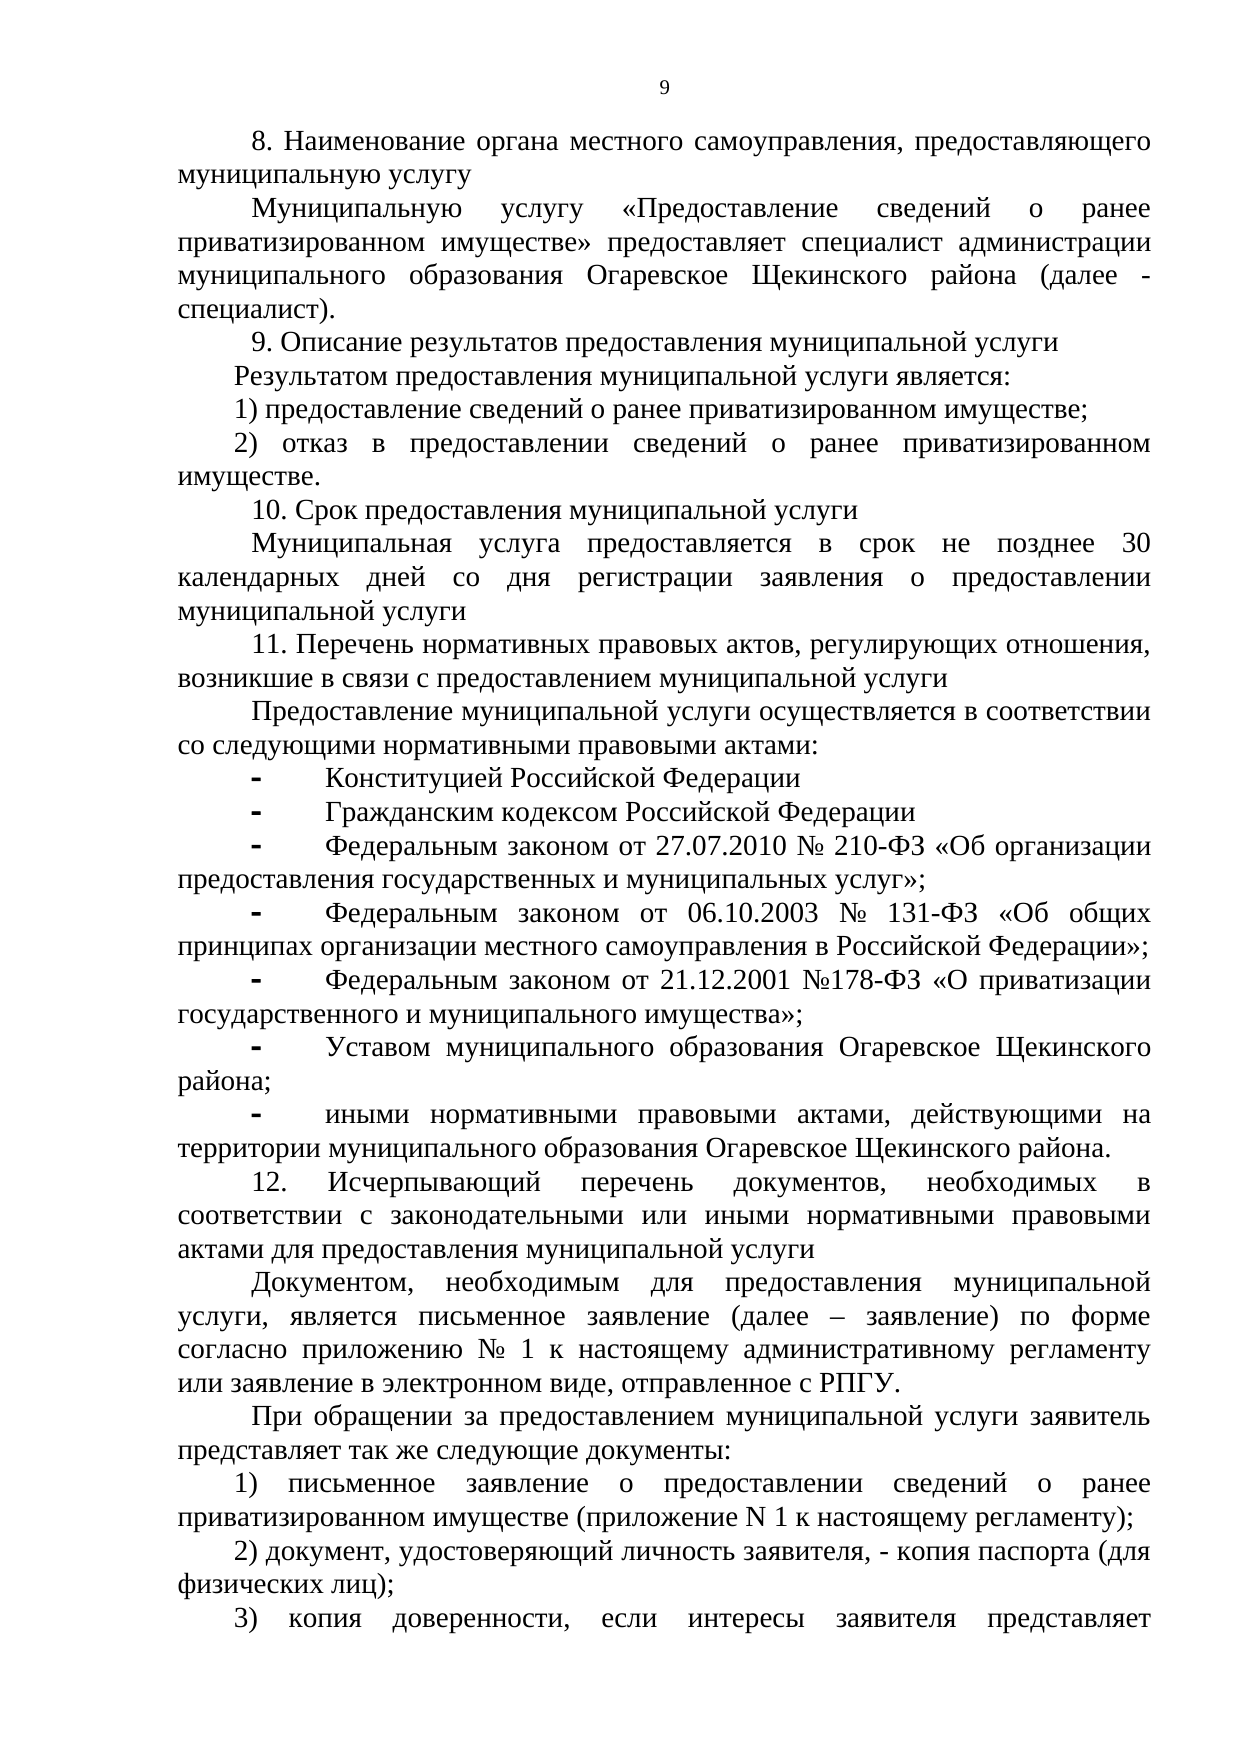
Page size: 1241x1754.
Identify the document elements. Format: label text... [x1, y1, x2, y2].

list Федеральным законом от 27.07.2010 № 210-ФЗ «Об организации предоставления государственных и муниципальных услуг»; [177, 828, 1152, 895]
text 10. Срок предоставления муниципальной услуги [177, 492, 1152, 526]
text Предоставление муниципальной услуги осуществляется в соответствии со следующими нормативными правовыми актами: [177, 693, 1152, 760]
list Уставом муниципального образования Огаревское Щекинского района; [177, 1029, 1152, 1096]
text 8. Наименование органа местного самоуправления, предоставляющего муниципальную услугу [177, 123, 1152, 190]
list иными нормативными правовыми актами, действующими на территории муниципального образования Огаревское Щекинского района. [177, 1096, 1152, 1164]
text Муниципальную услугу «Предоставление сведений о ранее приватизированном имуществе» предоставляет специалист администрации муниципального образования Огаревское Щекинского района (далее - специалист). [177, 190, 1152, 324]
text 11. Перечень нормативных правовых актов, регулирующих отношения, возникшие в связи с предоставлением муниципальной услуги [177, 626, 1152, 693]
text Документом, необходимым для предоставления муниципальной услуги, является письменное заявление (далее – заявление) по форме согласно приложению № 1 к настоящему административному регламенту или заявление в электронном виде, отправленное с РПГУ. [177, 1264, 1152, 1398]
text 1) письменное заявление о предоставлении сведений о ранее приватизированном имуществе (приложение N 1 к настоящему регламенту); [177, 1466, 1152, 1533]
list Федеральным законом от 06.10.2003 № 131-ФЗ «Об общих принципах организации местного самоуправления в Российской Федерации»; [177, 895, 1152, 962]
text 2) документ, удостоверяющий личность заявителя, - копия паспорта (для физических лиц); [177, 1533, 1152, 1600]
text Муниципальная услуга предоставляется в срок не позднее 30 календарных дней со дня регистрации заявления о предоставлении муниципальной услуги [177, 526, 1152, 626]
text 1) предоставление сведений о ранее приватизированном имуществе; [177, 391, 1152, 425]
list Конституцией Российской Федерации [177, 760, 1152, 794]
list Федеральным законом от 21.12.2001 №178-ФЗ «О приватизации государственного и муниципального имущества»; [177, 962, 1152, 1029]
text 12. Исчерпывающий перечень документов, необходимых в соответствии с законодательными или иными нормативными правовыми актами для предоставления муниципальной услуги [177, 1164, 1152, 1264]
text 9. Описание результатов предоставления муниципальной услуги [177, 324, 1152, 358]
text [177, 1600, 1152, 1633]
list Гражданским кодексом Российской Федерации [177, 794, 1152, 828]
text При обращении за предоставлением муниципальной услуги заявитель представляет так же следующие документы: [177, 1398, 1152, 1466]
text 2) отказ в предоставлении сведений о ранее приватизированном имуществе. [177, 425, 1152, 492]
text Результатом предоставления муниципальной услуги является: [177, 358, 1152, 391]
